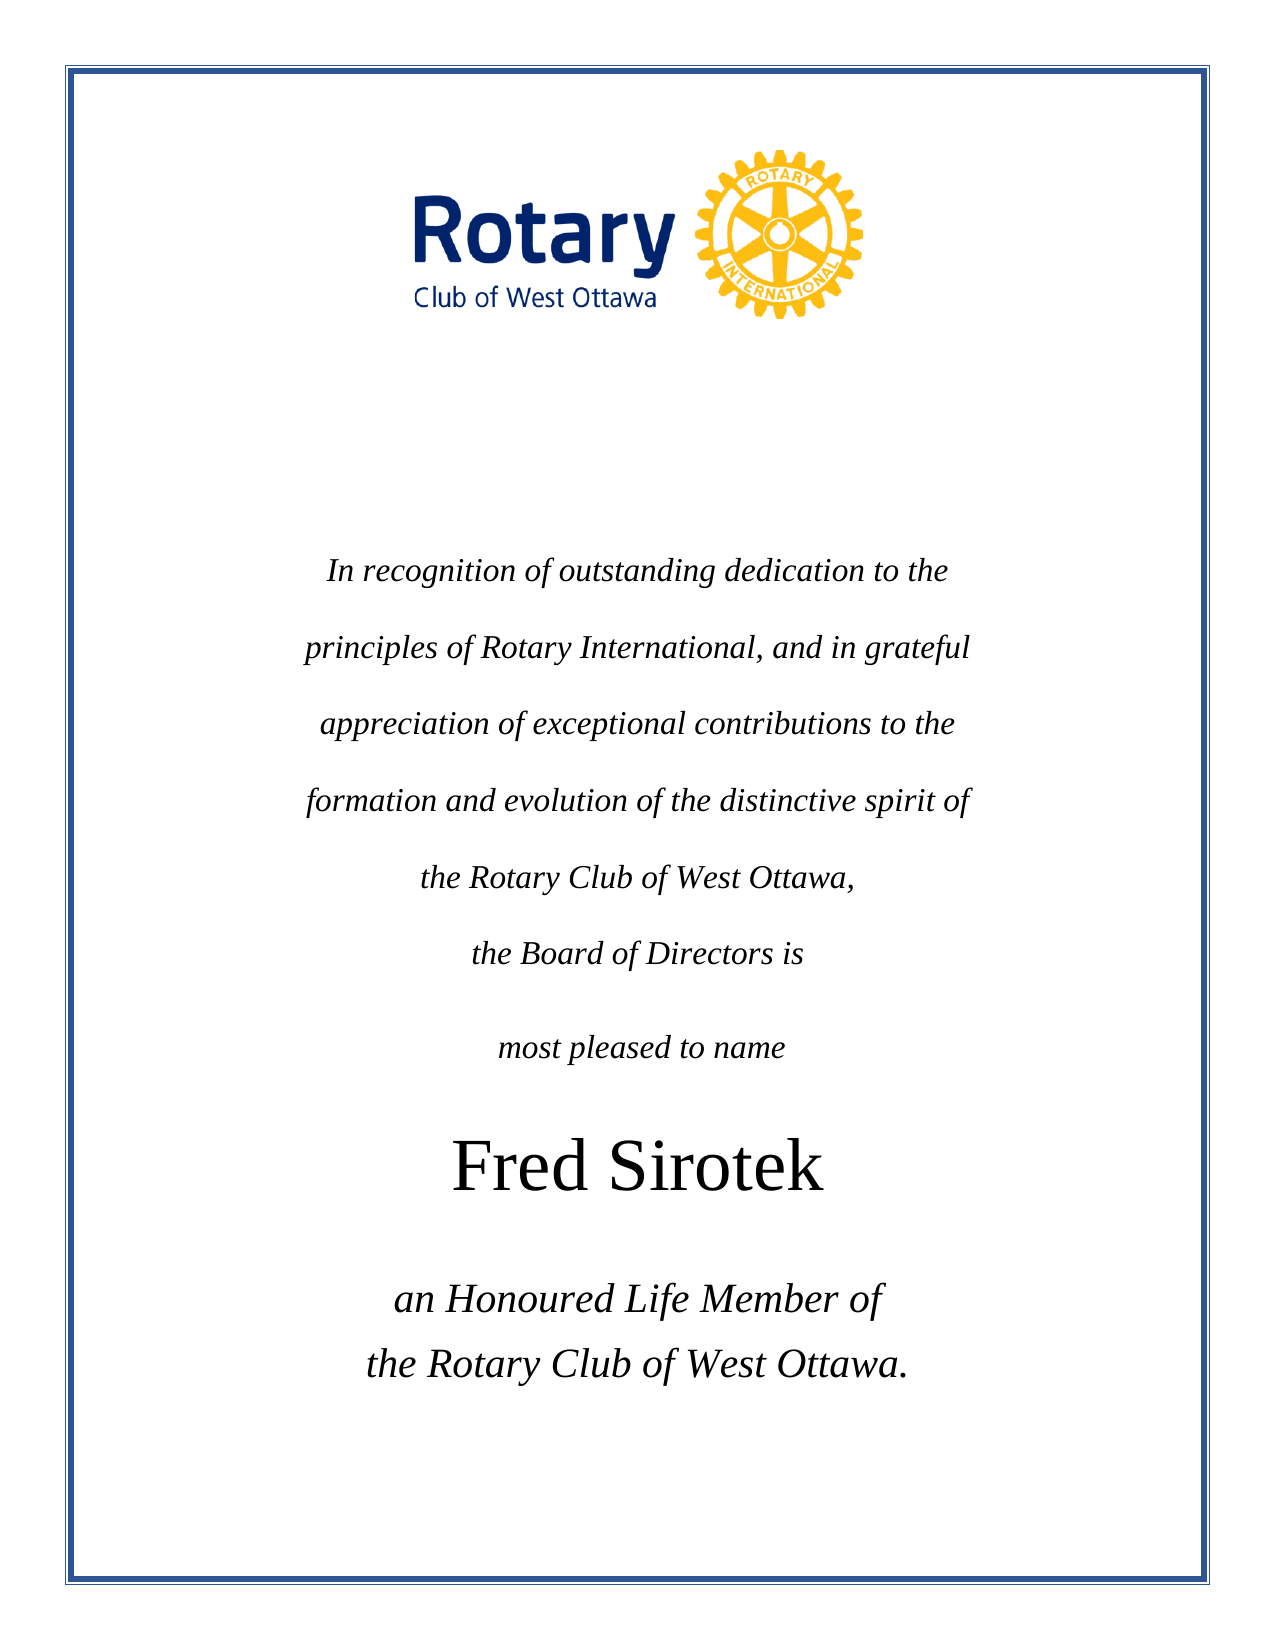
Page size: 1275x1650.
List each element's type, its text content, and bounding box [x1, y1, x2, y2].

picture [414, 150, 863, 319]
text In recognition of outstanding dedication to the principles of Rotary International, and in grateful appreciation of exceptional contributions to the formation and evolution of the distinctive spirit of the Rotary Club of West Ottawa, the Board of Directors is [300, 550, 975, 972]
text most pleased to name [300, 1027, 975, 1065]
text an Honoured Life Member of [300, 1273, 975, 1321]
text the Rotary Club of West Ottawa. [300, 1338, 975, 1386]
text Fred Sirotek [300, 1120, 975, 1207]
